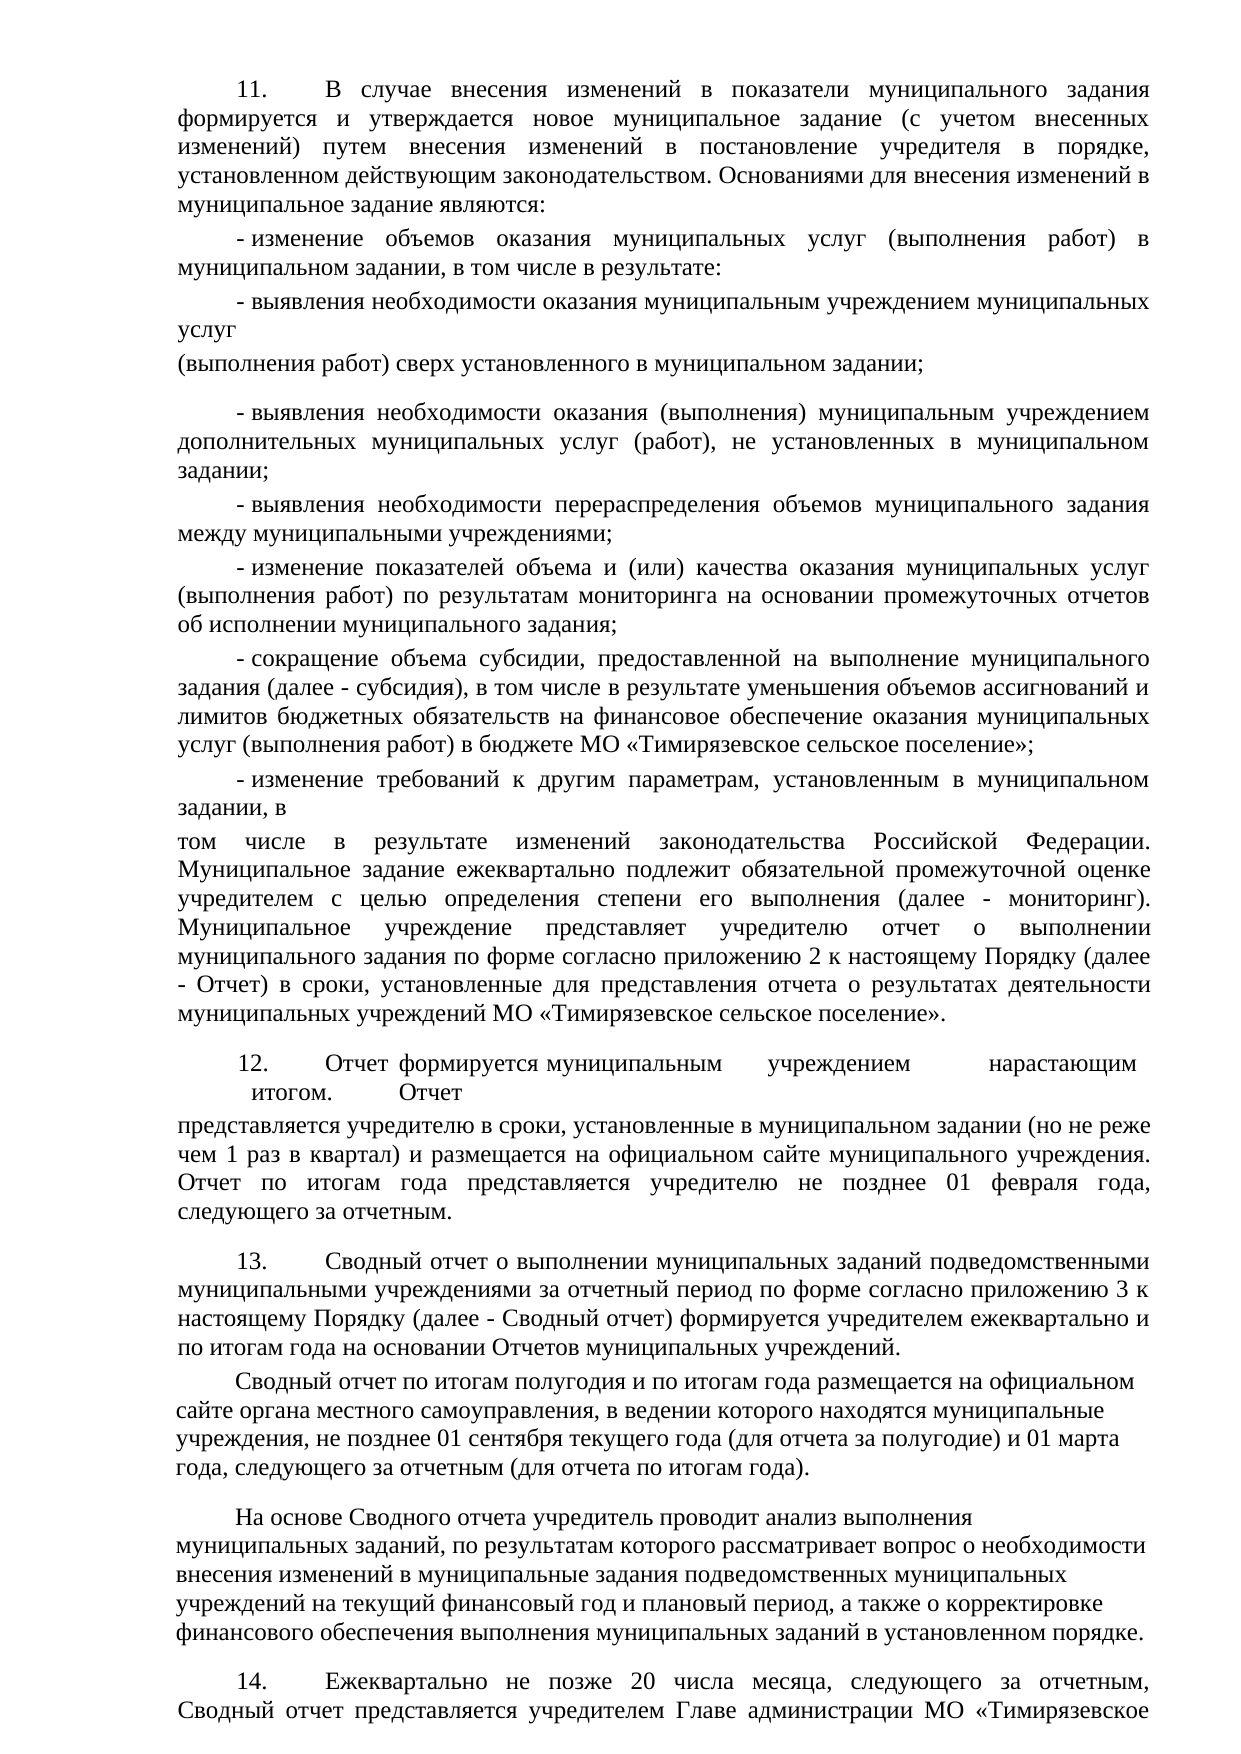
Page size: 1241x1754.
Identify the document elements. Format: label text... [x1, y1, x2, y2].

list сокращение объема субсидии, предоставленной на выполнение муниципального задания (далее - субсидия), в том числе в результате уменьшения объемов ассигнований и лимитов бюджетных обязательств на финансовое обеспечение оказания муниципальных услуг (выполнения работ) в бюджете МО «Тимирязевское сельское поселение»; [177, 643, 1150, 758]
list выявления необходимости оказания (выполнения) муниципальным учреждением дополнительных муниципальных услуг (работ), не установленных в муниципальном задании; [177, 397, 1150, 484]
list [177, 1666, 1150, 1724]
text (выполнения работ) сверх установленного в муниципальном задании; [177, 348, 1152, 377]
list Сводный отчет о выполнении муниципальных заданий подведомственными муниципальными учреждениями за отчетный период по форме согласно приложению 3 к настоящему Порядку (далее - Сводный отчет) формируется учредителем ежеквартально и по итогам года на основании Отчетов муниципальных учреждений. [177, 1246, 1150, 1361]
list изменение требований к другим параметрам, установленным в муниципальном задании, в [177, 764, 1150, 821]
text представляется учредителю в сроки, установленные в муниципальном задании (но не реже чем 1 раз в квартал) и размещается на официальном сайте муниципального учреждения. Отчет по итогам года представляется учредителю не позднее 01 февраля года, следующего за отчетным. [177, 1110, 1152, 1225]
text том числе в результате изменений законодательства Российской Федерации. Муниципальное задание ежеквартально подлежит обязательной промежуточной оценке учредителем с целью определения степени его выполнения (далее - мониторинг). Муниципальное учреждение представляет учредителю отчет о выполнении муниципального задания по форме согласно приложению 2 к настоящему Порядку (далее - Отчет) в сроки, установленные для представления отчета о результатах деятельности муниципальных учреждений МО «Тимирязевское сельское поселение». [177, 826, 1152, 1027]
list Отчет формируется муниципальным учреждением нарастающим итогом. Отчет [178, 1048, 1151, 1105]
list изменение показателей объема и (или) качества оказания муниципальных услуг (выполнения работ) по результатам мониторинга на основании промежуточных отчетов об исполнении муниципального задания; [177, 552, 1150, 638]
list выявления необходимости оказания муниципальным учреждением муниципальных услуг [177, 286, 1150, 343]
list В случае внесения изменений в показатели муниципального задания формируется и утверждается новое муниципальное задание (с учетом внесенных изменений) путем внесения изменений в постановление учредителя в порядке, установленном действующим законодательством. Основаниями для внесения изменений в муниципальное задание являются: [177, 74, 1150, 218]
text На основе Сводного отчета учредитель проводит анализ выполнения муниципальных заданий, по результатам которого рассматривает вопрос о необходимости внесения изменений в муниципальные задания подведомственных муниципальных учреждений на текущий финансовый год и плановый период, а также о корректировке финансового обеспечения выполнения муниципальных заданий в установленном порядке. [176, 1502, 1152, 1646]
list выявления необходимости перераспределения объемов муниципального задания между муниципальными учреждениями; [177, 489, 1150, 546]
list изменение объемов оказания муниципальных услуг (выполнения работ) в муниципальном задании, в том числе в результате: [177, 223, 1150, 280]
text Сводный отчет по итогам полугодия и по итогам года размещается на официальном сайте органа местного самоуправления, в ведении которого находятся муниципальные учреждения, не позднее 01 сентября текущего года (для отчета за полугодие) и 01 марта года, следующего за отчетным (для отчета по итогам года). [176, 1366, 1152, 1481]
